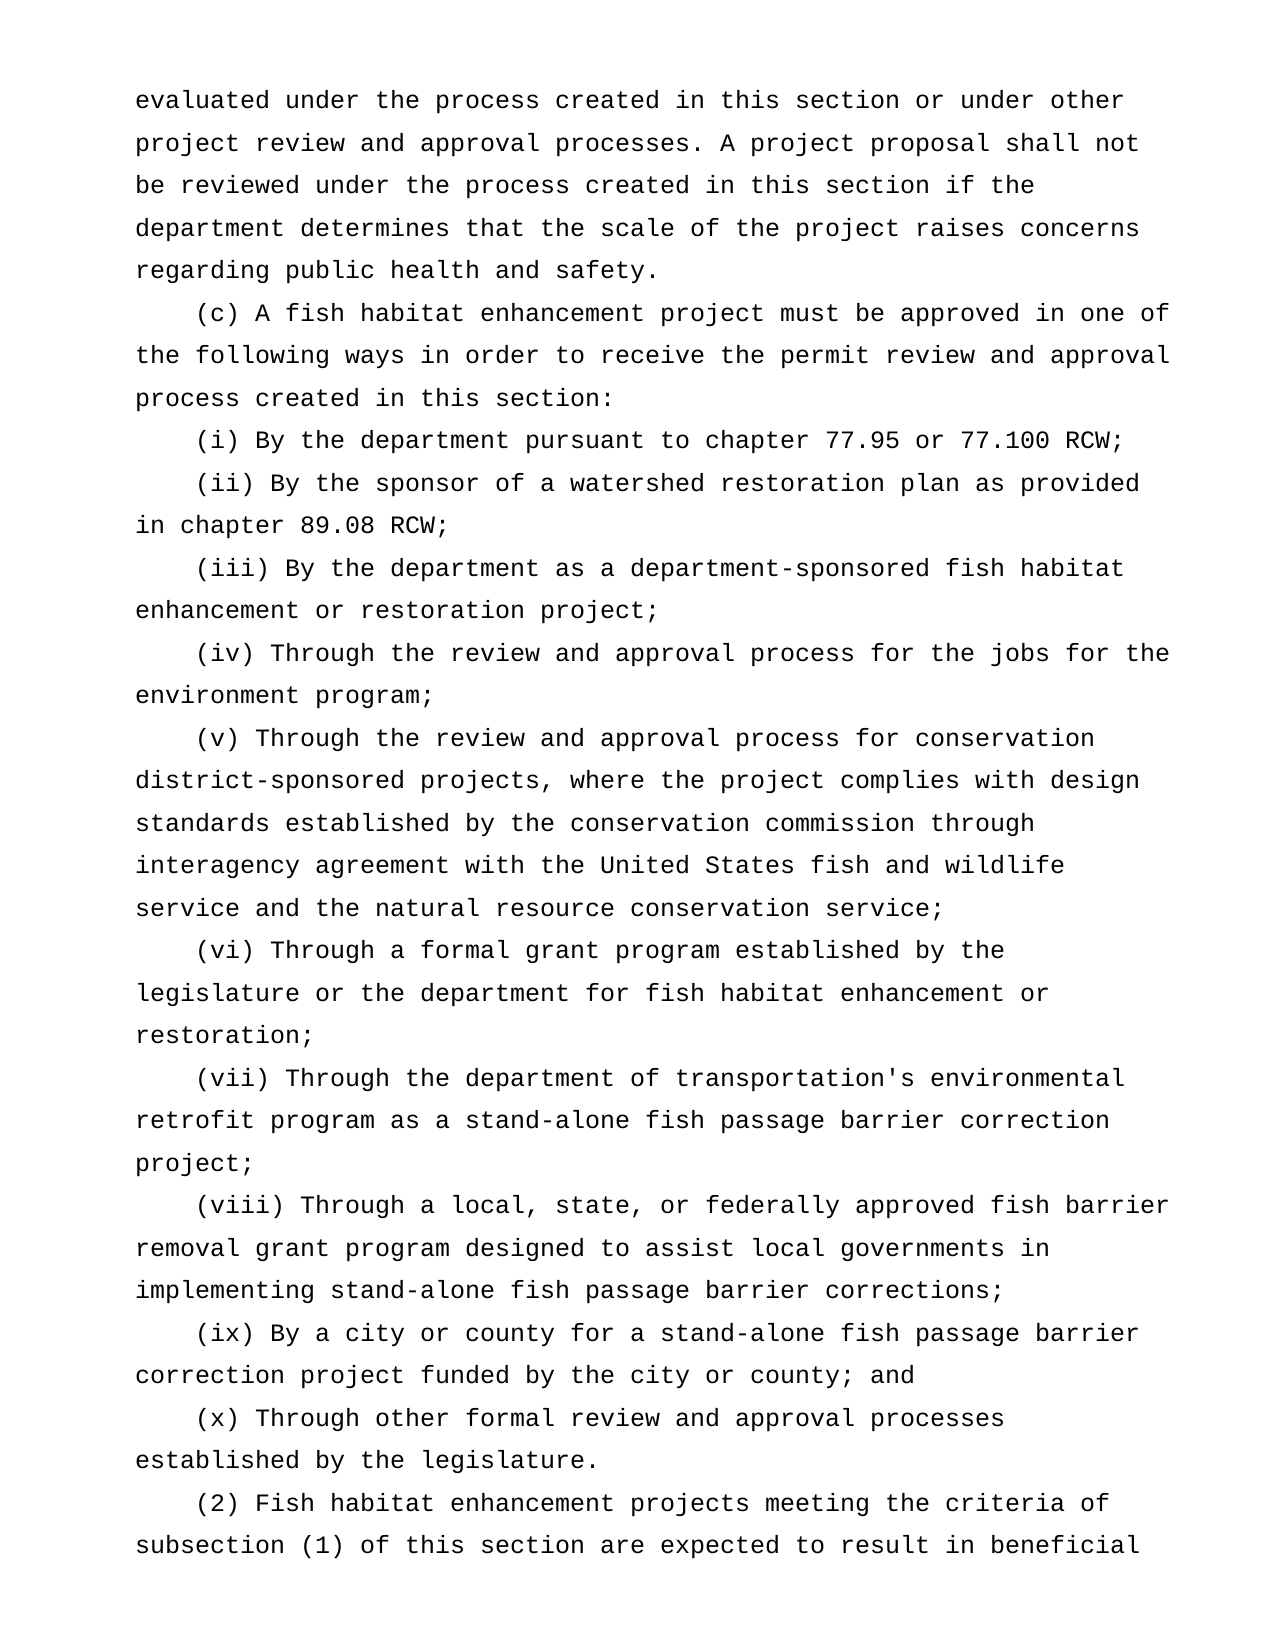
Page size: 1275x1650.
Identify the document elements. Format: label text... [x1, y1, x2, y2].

text (iii) By the department as a department-sponsored fish habitat enhancement or restoration project; [135, 542, 1170, 627]
text (ii) By the sponsor of a watershed restoration plan as provided in chapter 89.08 RCW; [135, 457, 1170, 542]
text (viii) Through a local, state, or federally approved fish barrier removal grant program designed to assist local governments in implementing stand-alone fish passage barrier corrections; [135, 1180, 1170, 1307]
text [135, 1477, 1170, 1562]
text (v) Through the review and approval process for conservation district-sponsored projects, where the project complies with design standards established by the conservation commission through interagency agreement with the United States fish and wildlife service and the natural resource conservation service; [135, 712, 1170, 925]
text (iv) Through the review and approval process for the jobs for the environment program; [135, 627, 1170, 712]
text (i) By the department pursuant to chapter 77.95 or 77.100 RCW; [135, 415, 1170, 457]
text (ix) By a city or county for a stand-alone fish passage barrier correction project funded by the city or county; and [135, 1307, 1170, 1392]
text (x) Through other formal review and approval processes established by the legislature. [135, 1392, 1170, 1477]
text (c) A fish habitat enhancement project must be approved in one of the following ways in order to receive the permit review and approval process created in this section: [135, 287, 1170, 415]
text (vii) Through the department of transportation's environmental retrofit program as a stand-alone fish passage barrier correction project; [135, 1052, 1170, 1180]
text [135, 75, 1170, 287]
text (vi) Through a formal grant program established by the legislature or the department for fish habitat enhancement or restoration; [135, 925, 1170, 1052]
